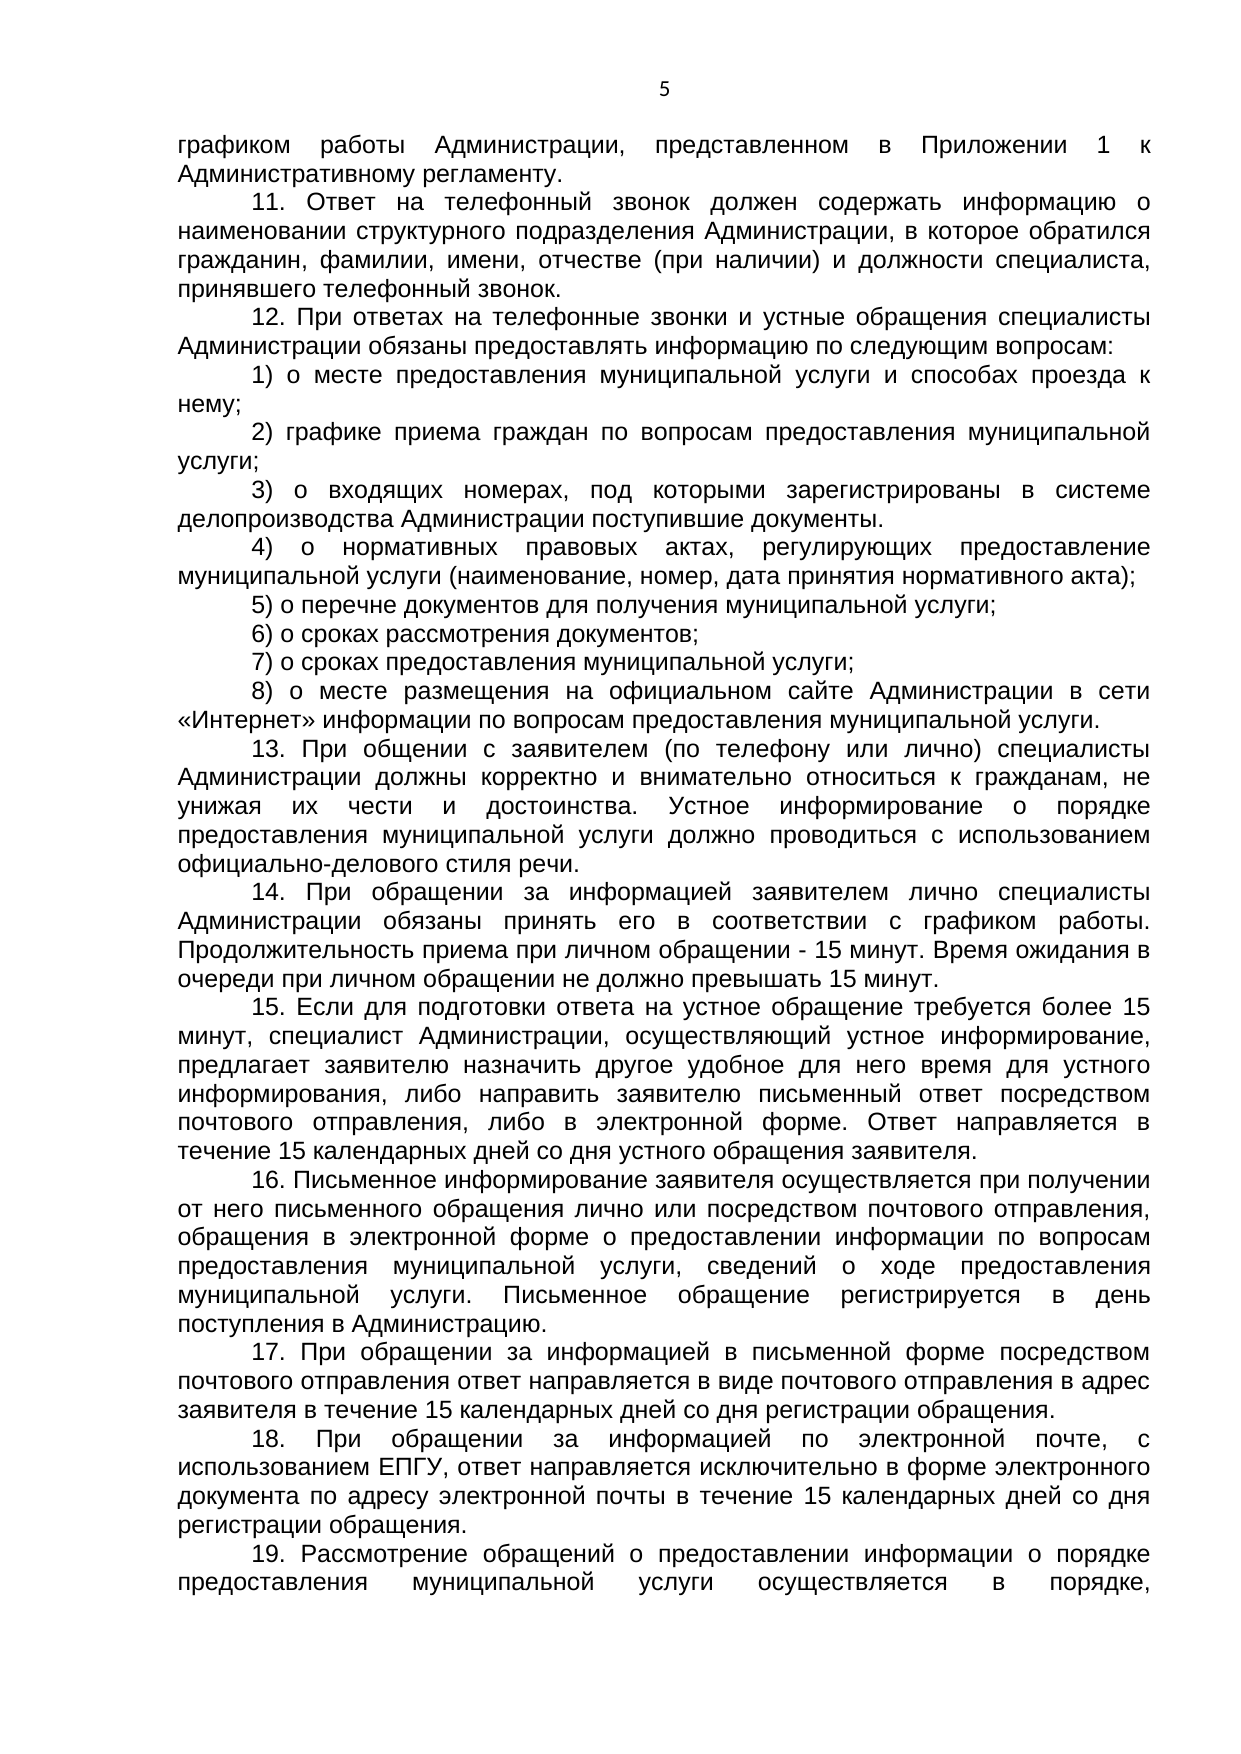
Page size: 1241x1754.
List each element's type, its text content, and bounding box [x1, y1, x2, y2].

text 7) о сроках предоставления муниципальной услуги; [177, 647, 1152, 676]
text 6) о сроках рассмотрения документов; [177, 618, 1152, 647]
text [177, 1538, 1152, 1596]
text 14. При обращении за информацией заявителем лично специалисты Администрации обязаны принять его в соответствии с графиком работы. Продолжительность приема при личном обращении - 15 минут. Время ожидания в очереди при личном обращении не должно превышать 15 минут. [177, 877, 1152, 992]
text 2) графике приема граждан по вопросам предоставления муниципальной услуги; [177, 417, 1152, 475]
text 5) о перечне документов для получения муниципальной услуги; [177, 590, 1152, 618]
text 3) о входящих номерах, под которыми зарегистрированы в системе делопроизводства Администрации поступившие документы. [177, 475, 1152, 532]
text 17. При обращении за информацией в письменной форме посредством почтового отправления ответ направляется в виде почтового отправления в адрес заявителя в течение 15 календарных дней со дня регистрации обращения. [177, 1337, 1152, 1423]
text 11. Ответ на телефонный звонок должен содержать информацию о наименовании структурного подразделения Администрации, в которое обратился гражданин, фамилии, имени, отчестве (при наличии) и должности специалиста, принявшего телефонный звонок. [177, 187, 1152, 302]
text 1) о месте предоставления муниципальной услуги и способах проезда к нему; [177, 360, 1152, 417]
text 4) о нормативных правовых актах, регулирующих предоставление муниципальной услуги (наименование, номер, дата принятия нормативного акта); [177, 532, 1152, 590]
text 15. Если для подготовки ответа на устное обращение требуется более 15 минут, специалист Администрации, осуществляющий устное информирование, предлагает заявителю назначить другое удобное для него время для устного информирования, либо направить заявителю письменный ответ посредством почтового отправления, либо в электронной форме. Ответ направляется в течение 15 календарных дней со дня устного обращения заявителя. [177, 992, 1152, 1165]
text 16. Письменное информирование заявителя осуществляется при получении от него письменного обращения лично или посредством почтового отправления, обращения в электронной форме о предоставлении информации по вопросам предоставления муниципальной услуги, сведений о ходе предоставления муниципальной услуги. Письменное обращение регистрируется в день поступления в Администрацию. [177, 1165, 1152, 1337]
text 13. При общении с заявителем (по телефону или лично) специалисты Администрации должны корректно и внимательно относиться к гражданам, не унижая их чести и достоинства. Устное информирование о порядке предоставления муниципальной услуги должно проводиться с использованием официально-делового стиля речи. [177, 733, 1152, 877]
text 12. При ответах на телефонные звонки и устные обращения специалисты Администрации обязаны предоставлять информацию по следующим вопросам: [177, 302, 1152, 360]
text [177, 130, 1152, 187]
text 8) о месте размещения на официальном сайте Администрации в сети «Интернет» информации по вопросам предоставления муниципальной услуги. [177, 676, 1152, 733]
text 18. При обращении за информацией по электронной почте, с использованием ЕПГУ, ответ направляется исключительно в форме электронного документа по адресу электронной почты в течение 15 календарных дней со дня регистрации обращения. [177, 1423, 1152, 1538]
